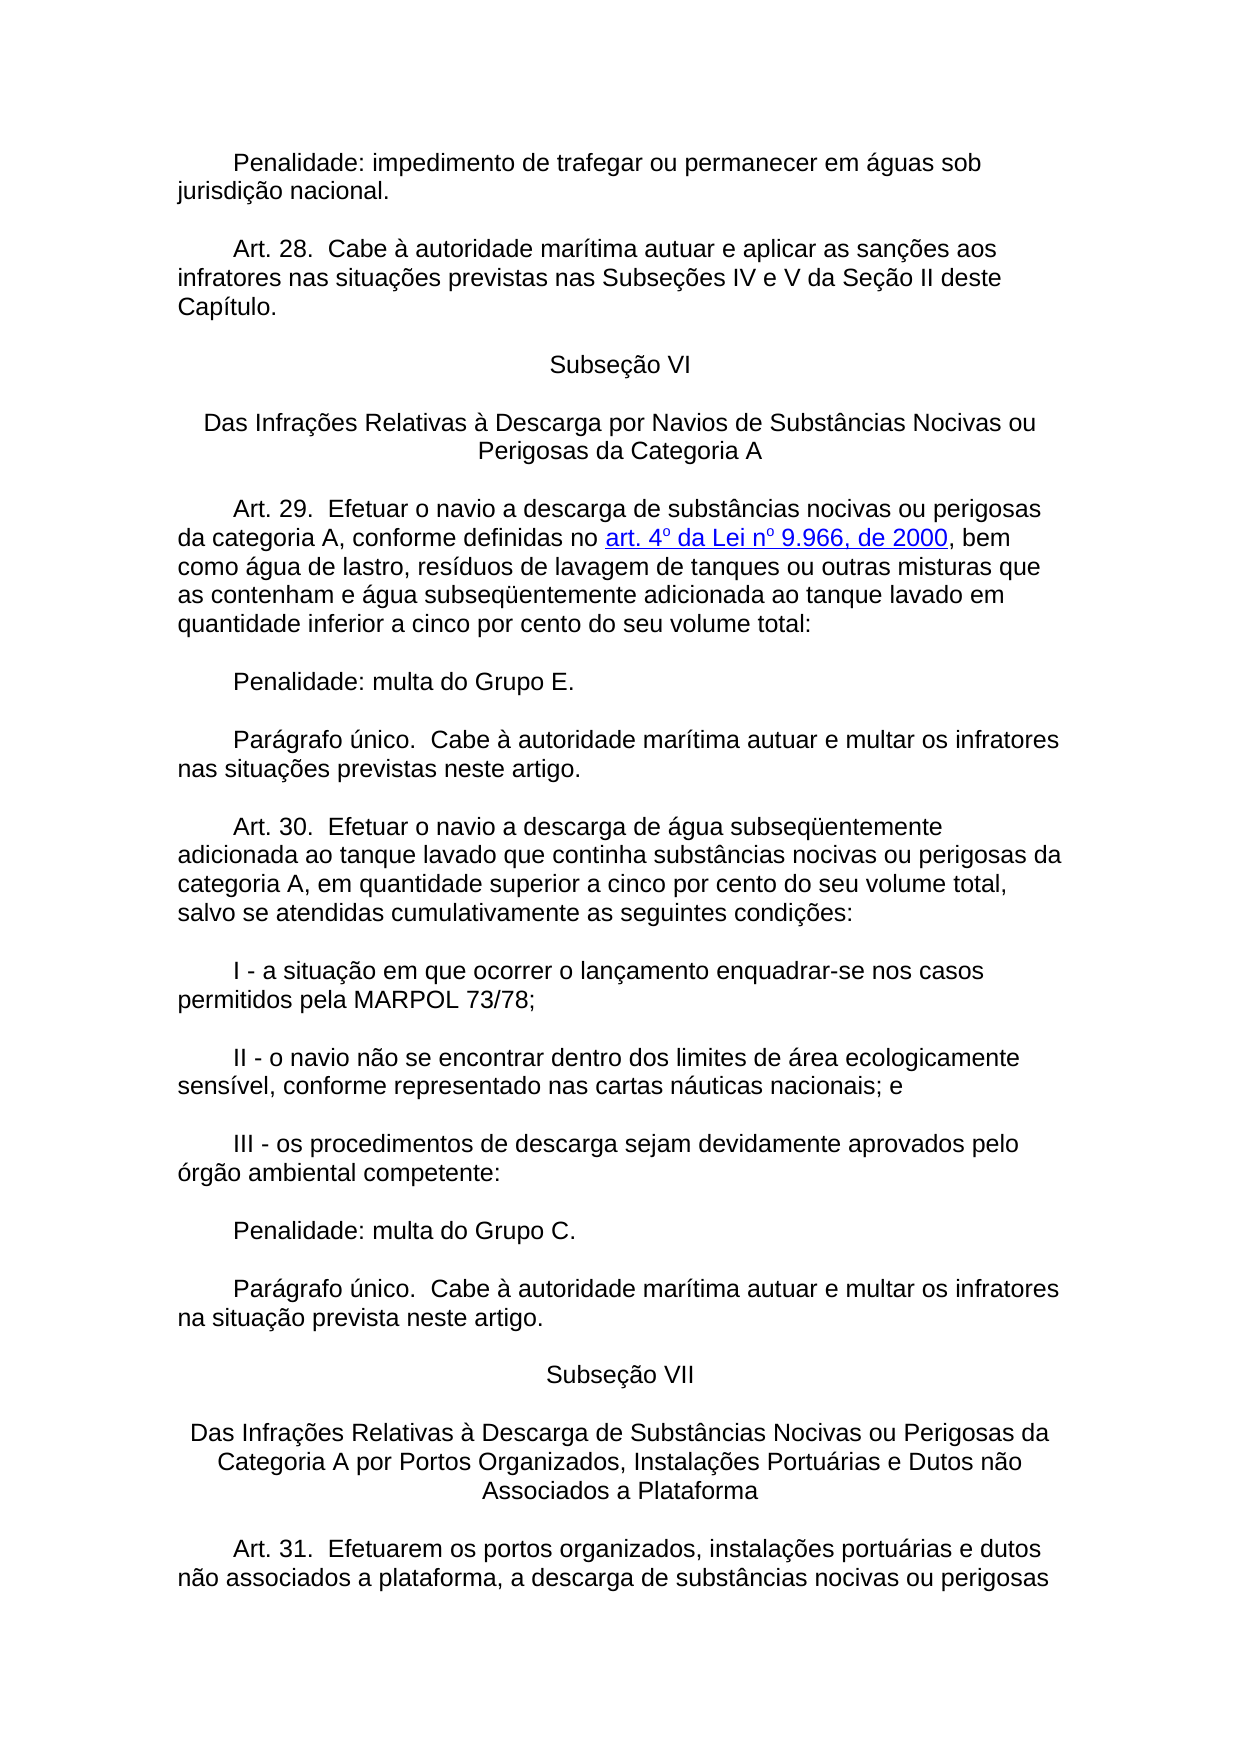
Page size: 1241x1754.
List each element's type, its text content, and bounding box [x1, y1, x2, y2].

text Penalidade: multa do Grupo C. [177, 1216, 1063, 1245]
text III - os procedimentos de descarga sejam devidamente aprovados pelo órgão ambiental competente: [177, 1129, 1063, 1187]
text Das Infrações Relativas à Descarga por Navios de Substâncias Nocivas ou Perigosas da Categoria A [177, 408, 1063, 465]
text Penalidade: multa do Grupo E. [177, 667, 1063, 696]
text Parágrafo único. Cabe à autoridade marítima autuar e multar os infratores na situação prevista neste artigo. [177, 1274, 1063, 1331]
text Das Infrações Relativas à Descarga de Substâncias Nocivas ou Perigosas da Categoria A por Portos Organizados, Instalações Portuárias e Dutos não Associados a Plataforma [177, 1418, 1063, 1505]
text Parágrafo único. Cabe à autoridade marítima autuar e multar os infratores nas situações previstas neste artigo. [177, 725, 1063, 783]
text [177, 1534, 1063, 1591]
text Art. 28. Cabe à autoridade marítima autuar e aplicar as sanções aos infratores nas situações previstas nas Subseções IV e V da Seção II deste Capítulo. [177, 234, 1063, 321]
text Subseção VI [177, 350, 1063, 378]
text II - o navio não se encontrar dentro dos limites de área ecologicamente sensível, conforme representado nas cartas náuticas nacionais; e [177, 1043, 1063, 1100]
text Art. 30. Efetuar o navio a descarga de água subseqüentemente adicionada ao tanque lavado que continha substâncias nocivas ou perigosas da categoria A, em quantidade superior a cinco por cento do seu volume total, salvo se atendidas cumulativamente as seguintes condições: [177, 812, 1063, 927]
text Subseção VII [177, 1361, 1063, 1389]
text I - a situação em que ocorrer o lançamento enquadrar-se nos casos permitidos pela MARPOL 73/78; [177, 956, 1063, 1013]
text Art. 29. Efetuar o navio a descarga de substâncias nocivas ou perigosas da categoria A, conforme definidas no art. 4o da Lei no 9.966, de 2000, bem como água de lastro, resíduos de lavagem de tanques ou outras misturas que as contenham e água subseqüentemente adicionada ao tanque lavado em quantidade inferior a cinco por cento do seu volume total: [177, 494, 1063, 638]
text Penalidade: impedimento de trafegar ou permanecer em águas sob jurisdição nacional. [177, 148, 1063, 205]
